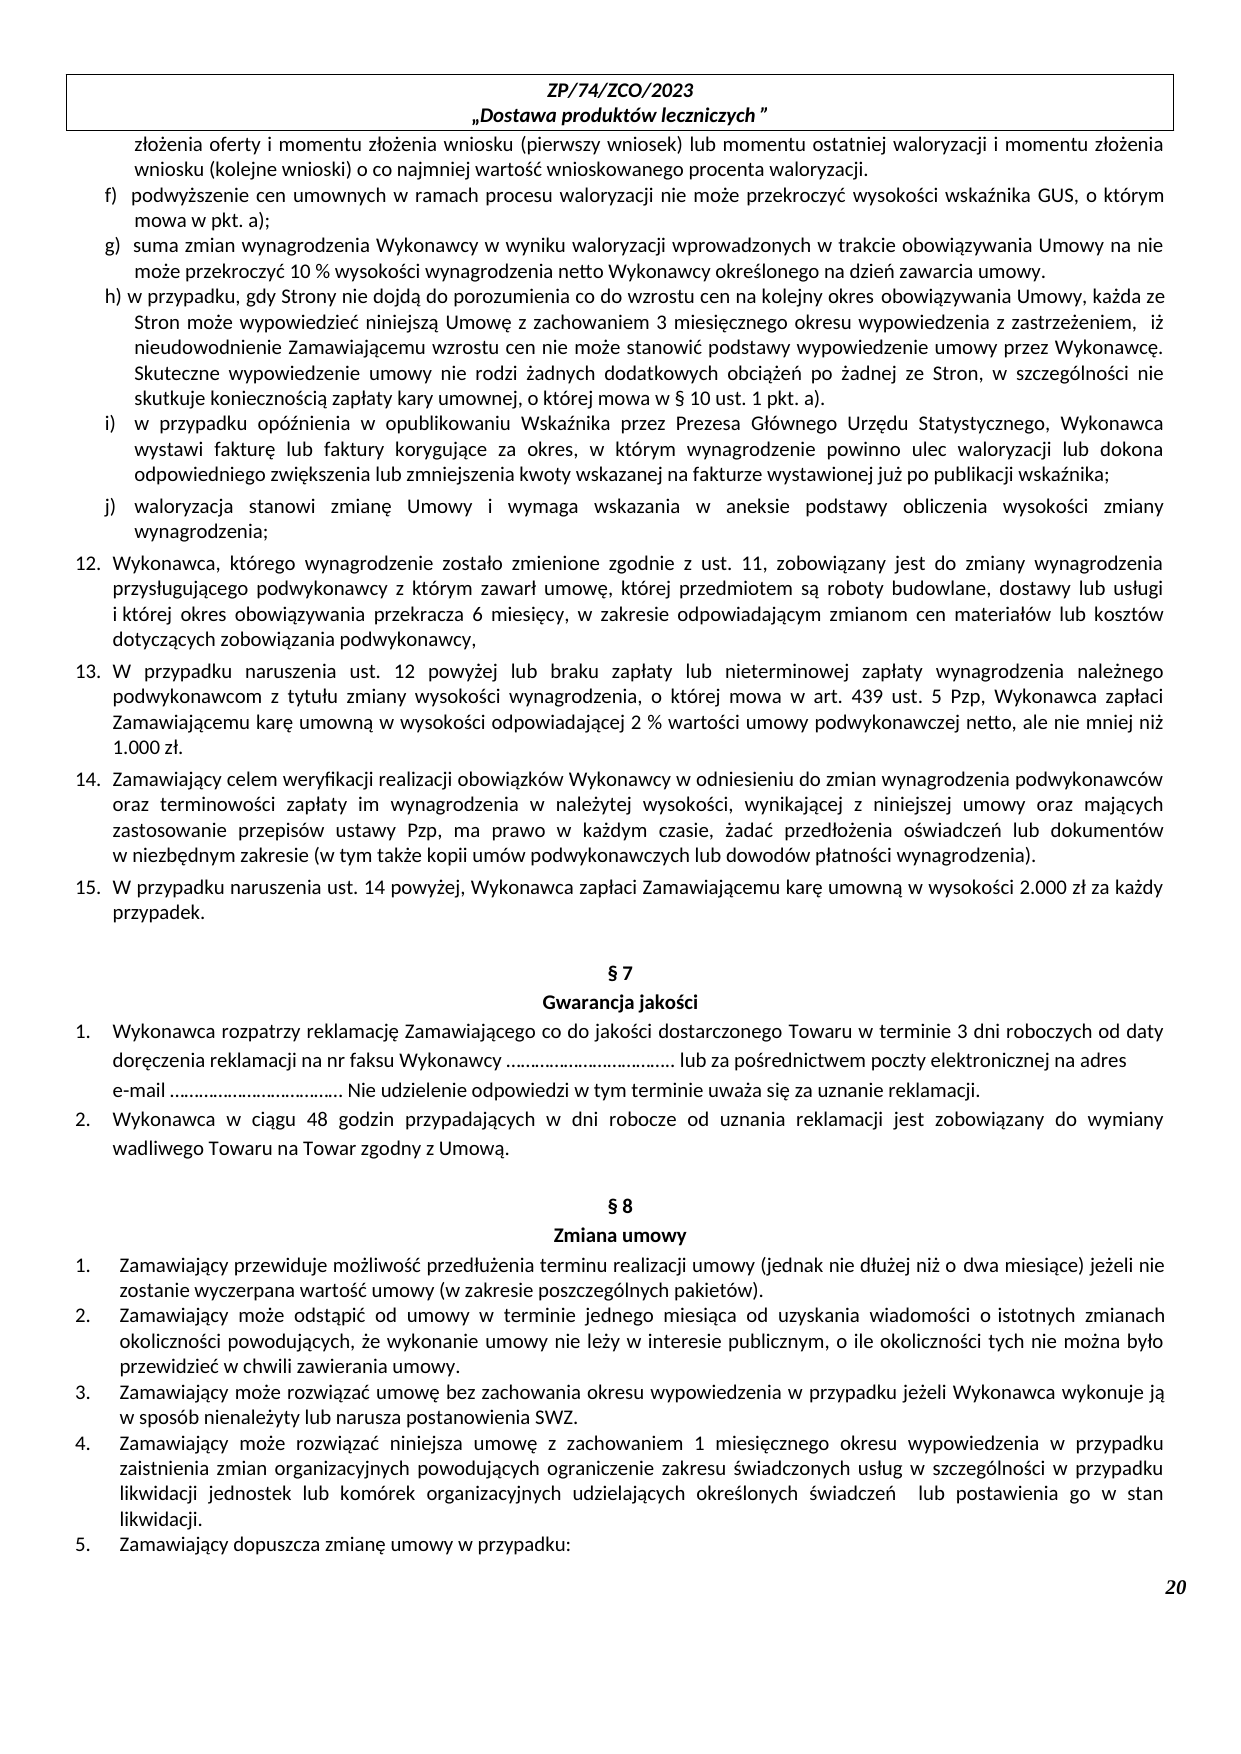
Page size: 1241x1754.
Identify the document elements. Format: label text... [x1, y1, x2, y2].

text f) podwyższenie cen umownych w ramach procesu waloryzacji nie może przekroczyć wysokości wskaźnika GUS, o którym mowa w pkt. a); [104, 182, 1165, 233]
text h) w przypadku, gdy Strony nie dojdą do porozumienia co do wzrostu cen na kolejny okres obowiązywania Umowy, każda ze Stron może wypowiedzieć niniejszą Umowę z zachowaniem 3 miesięcznego okresu wypowiedzenia z zastrzeżeniem, iż nieudowodnienie Zamawiającemu wzrostu cen nie może stanowić podstawy wypowiedzenie umowy przez Wykonawcę. Skuteczne wypowiedzenie umowy nie rodzi żadnych dodatkowych obciążeń po żadnej ze Stron, w szczególności nie skutkuje koniecznością zapłaty kary umownej, o której mowa w § 10 ust. 1 pkt. a). [104, 283, 1165, 411]
text e-mail ……………………………… Nie udzielenie odpowiedzi w tym terminie uważa się za uznanie reklamacji. [112, 1077, 1165, 1102]
list Wykonawca rozpatrzy reklamację Zamawiającego co do jakości dostarczonego Towaru w terminie 3 dni roboczych od daty doręczenia reklamacji na nr faksu Wykonawcy …………………………….. lub za pośrednictwem poczty elektronicznej na adres [75, 1018, 1165, 1073]
list Zamawiający może rozwiązać umowę bez zachowania okresu wypowiedzenia w przypadku jeżeli Wykonawca wykonuje ją w sposób nienależyty lub narusza postanowienia SWZ. [75, 1379, 1165, 1430]
list Zamawiający może rozwiązać niniejsza umowę z zachowaniem 1 miesięcznego okresu wypowiedzenia w przypadku zaistnienia zmian organizacyjnych powodujących ograniczenie zakresu świadczonych usług w szczególności w przypadku likwidacji jednostek lub komórek organizacyjnych udzielających określonych świadczeń lub postawienia go w stan likwidacji. [75, 1430, 1165, 1531]
text g) suma zmian wynagrodzenia Wykonawcy w wyniku waloryzacji wprowadzonych w trakcie obowiązywania Umowy na nie może przekroczyć 10 % wysokości wynagrodzenia netto Wykonawcy określonego na dzień zawarcia umowy. [104, 233, 1165, 283]
text Gwarancja jakości [75, 989, 1165, 1015]
list Zamawiający celem weryfikacji realizacji obowiązków Wykonawcy w odniesieniu do zmian wynagrodzenia podwykonawców oraz terminowości zapłaty im wynagrodzenia w należytej wysokości, wynikającej z niniejszej umowy oraz mających zastosowanie przepisów ustawy Pzp, ma prawo w każdym czasie, żadać przedłożenia oświadczeń lub dokumentów w niezbędnym zakresie (w tym także kopii umów podwykonawczych lub dowodów płatności wynagrodzenia). [75, 766, 1165, 868]
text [104, 131, 1165, 182]
text § 7 [75, 960, 1165, 986]
list W przypadku naruszenia ust. 12 powyżej lub braku zapłaty lub nieterminowej zapłaty wynagrodzenia należnego podwykonawcom z tytułu zmiany wysokości wynagrodzenia, o której mowa w art. 439 ust. 5 Pzp, Wykonawca zapłaci Zamawiającemu karę umowną w wysokości odpowiadającej 2 % wartości umowy podwykonawczej netto, ale nie mniej niż 1.000 zł. [75, 658, 1165, 760]
text § 8 [75, 1193, 1165, 1219]
list w przypadku opóźnienia w opublikowaniu Wskaźnika przez Prezesa Głównego Urzędu Statystycznego, Wykonawca wystawi fakturę lub faktury korygujące za okres, w którym wynagrodzenie powinno ulec waloryzacji lub dokona odpowiedniego zwiększenia lub zmniejszenia kwoty wskazanej na fakturze wystawionej już po publikacji wskaźnika; [104, 411, 1165, 487]
text Zmiana umowy [75, 1223, 1165, 1248]
list Zamawiający dopuszcza zmianę umowy w przypadku: [75, 1531, 1165, 1557]
list Wykonawca, którego wynagrodzenie zostało zmienione zgodnie z ust. 11, zobowiązany jest do zmiany wynagrodzenia przysługującego podwykonawcy z którym zawarł umowę, której przedmiotem są roboty budowlane, dostawy lub usługi i której okres obowiązywania przekracza 6 miesięcy, w zakresie odpowiadającym zmianom cen materiałów lub kosztów dotyczących zobowiązania podwykonawcy, [75, 550, 1165, 652]
list Zamawiający przewiduje możliwość przedłużenia terminu realizacji umowy (jednak nie dłużej niż o dwa miesiące) jeżeli nie zostanie wyczerpana wartość umowy (w zakresie poszczególnych pakietów). [75, 1252, 1165, 1303]
list Zamawiający może odstąpić od umowy w terminie jednego miesiąca od uzyskania wiadomości o istotnych zmianach okoliczności powodujących, że wykonanie umowy nie leży w interesie publicznym, o ile okoliczności tych nie można było przewidzieć w chwili zawierania umowy. [75, 1303, 1165, 1379]
list waloryzacja stanowi zmianę Umowy i wymaga wskazania w aneksie podstawy obliczenia wysokości zmiany wynagrodzenia; [104, 493, 1165, 544]
list W przypadku naruszenia ust. 14 powyżej, Wykonawca zapłaci Zamawiającemu karę umowną w wysokości 2.000 zł za każdy przypadek. [75, 874, 1165, 925]
list Wykonawca w ciągu 48 godzin przypadających w dni robocze od uznania reklamacji jest zobowiązany do wymiany wadliwego Towaru na Towar zgodny z Umową. [75, 1106, 1165, 1161]
